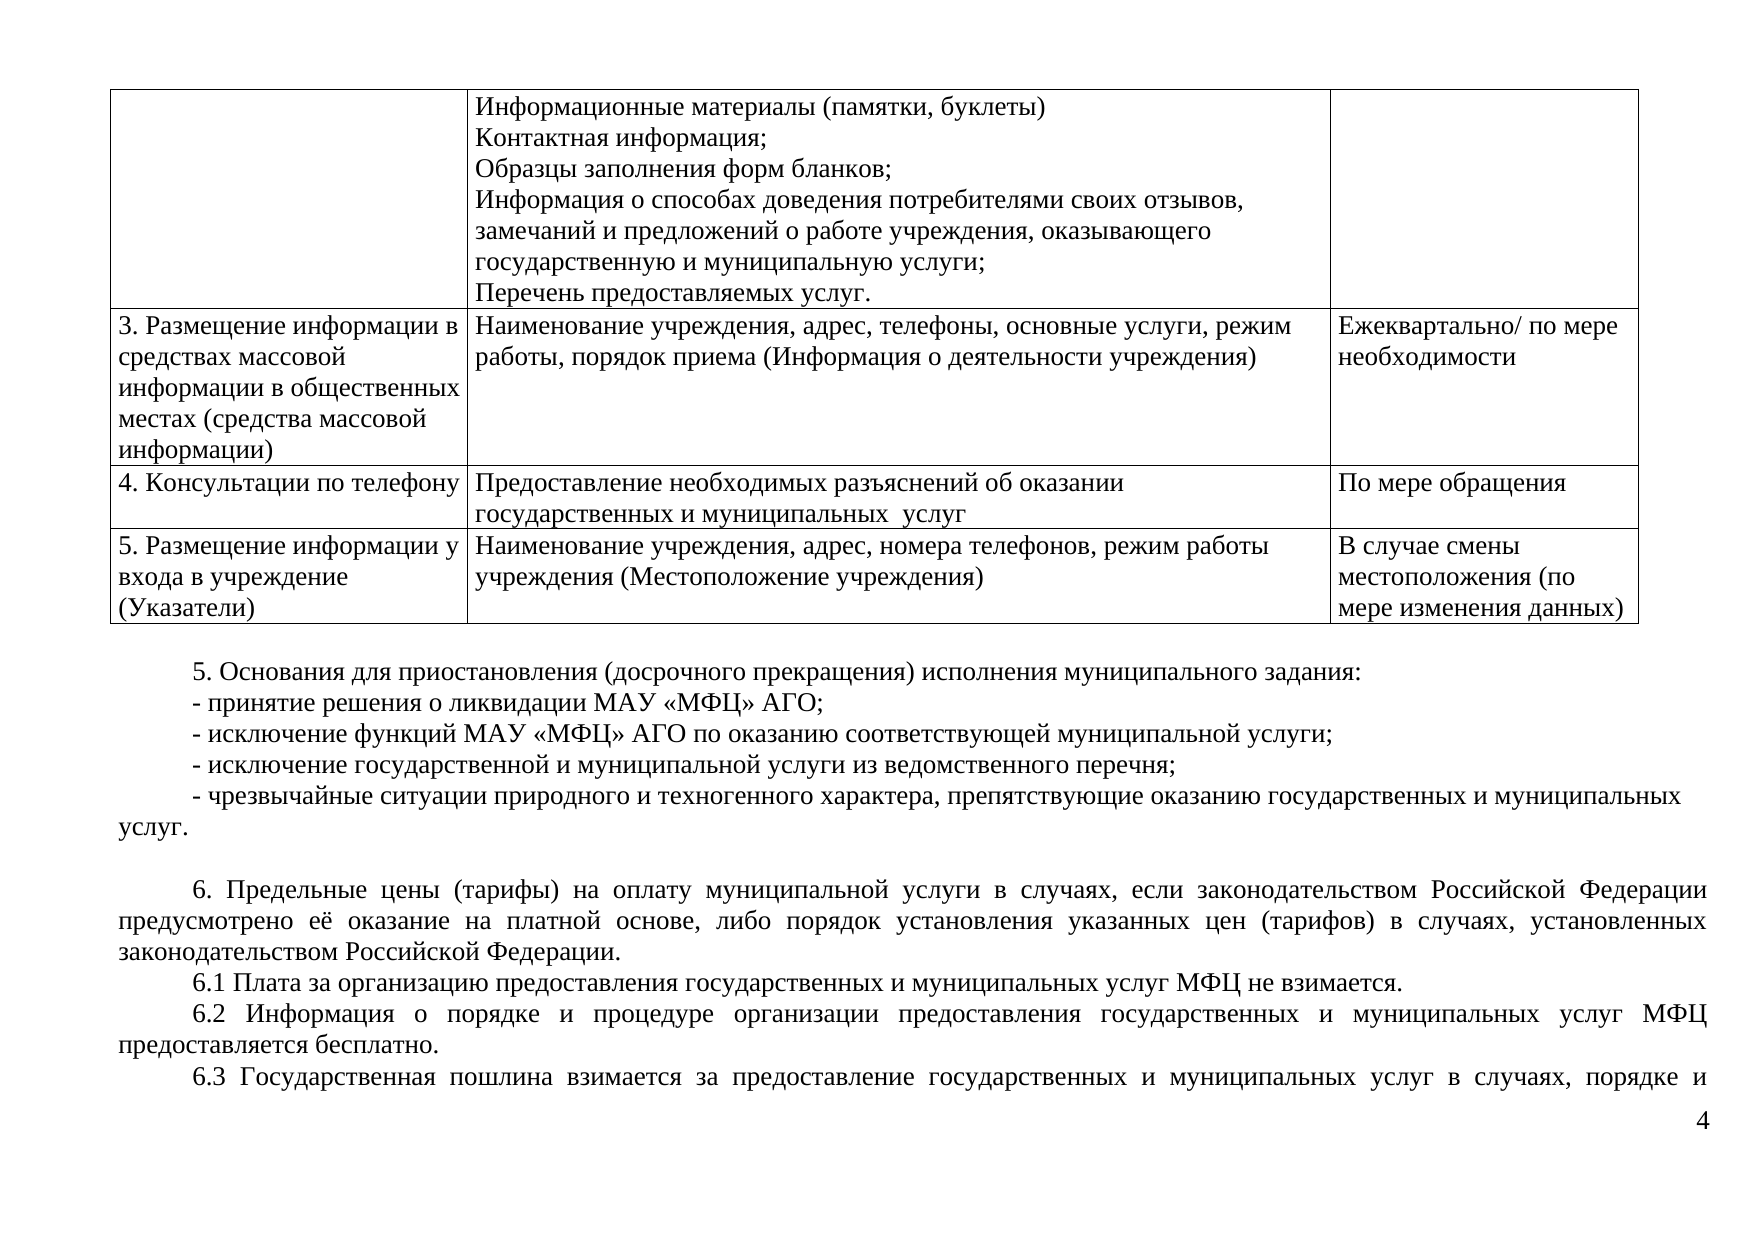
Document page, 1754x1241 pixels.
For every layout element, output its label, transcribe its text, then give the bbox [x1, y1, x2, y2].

text - принятие решения о ликвидации МАУ «МФЦ» АГО; [118, 686, 1709, 717]
table_cell Ежеквартально/ по мере необходимости [1331, 309, 1638, 465]
table_cell [111, 90, 467, 308]
table_cell Предоставление необходимых разъяснений об оказании государственных и муниципальных услуг [468, 466, 1330, 528]
table_cell 5. Размещение информации у входа в учреждение (Указатели) [111, 529, 467, 622]
table_cell [1331, 90, 1638, 308]
text 6.1 Плата за организацию предоставления государственных и муниципальных услуг МФЦ не взимается. [118, 966, 1709, 997]
table_cell По мере обращения [1331, 466, 1638, 528]
table_cell Наименование учреждения, адрес, телефоны, основные услуги, режим работы, порядок приема (Информация о деятельности учреждения) [468, 309, 1330, 465]
text 6.2 Информация о порядке и процедуре организации предоставления государственных и муниципальных услуг МФЦ предоставляется бесплатно. [118, 997, 1709, 1059]
text - чрезвычайные ситуации природного и техногенного характера, препятствующие оказанию государственных и муниципальных услуг. [118, 779, 1709, 842]
table_cell 3. Размещение информации в средствах массовой информации в общественных местах (средства массовой информации) [111, 309, 467, 465]
table_cell В случае смены местоположения (по мере изменения данных) [1331, 529, 1638, 622]
table_cell Информационные материалы (памятки, буклеты) Контактная информация; Образцы заполнения форм бланков; Информация о способах доведения потребителями своих отзывов, замечаний и предложений о работе учреждения, оказывающего государственную и муниципальную услуги; Перечень предоставляемых услуг. [468, 90, 1330, 308]
text - исключение государственной и муниципальной услуги из ведомственного перечня; [118, 748, 1709, 779]
table_cell 4. Консультации по телефону [111, 466, 467, 528]
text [118, 1059, 1709, 1091]
table_cell Наименование учреждения, адрес, номера телефонов, режим работы учреждения (Местоположение учреждения) [468, 529, 1330, 622]
text 5. Основания для приостановления (досрочного прекращения) исполнения муниципального задания: [118, 655, 1709, 686]
text 6. Предельные цены (тарифы) на оплату муниципальной услуги в случаях, если законодательством Российской Федерации предусмотрено её оказание на платной основе, либо порядок установления указанных цен (тарифов) в случаях, установленных законодательством Российской Федерации. [118, 873, 1709, 966]
text - исключение функций МАУ «МФЦ» АГО по оказанию соответствующей муниципальной услуги; [118, 717, 1709, 748]
